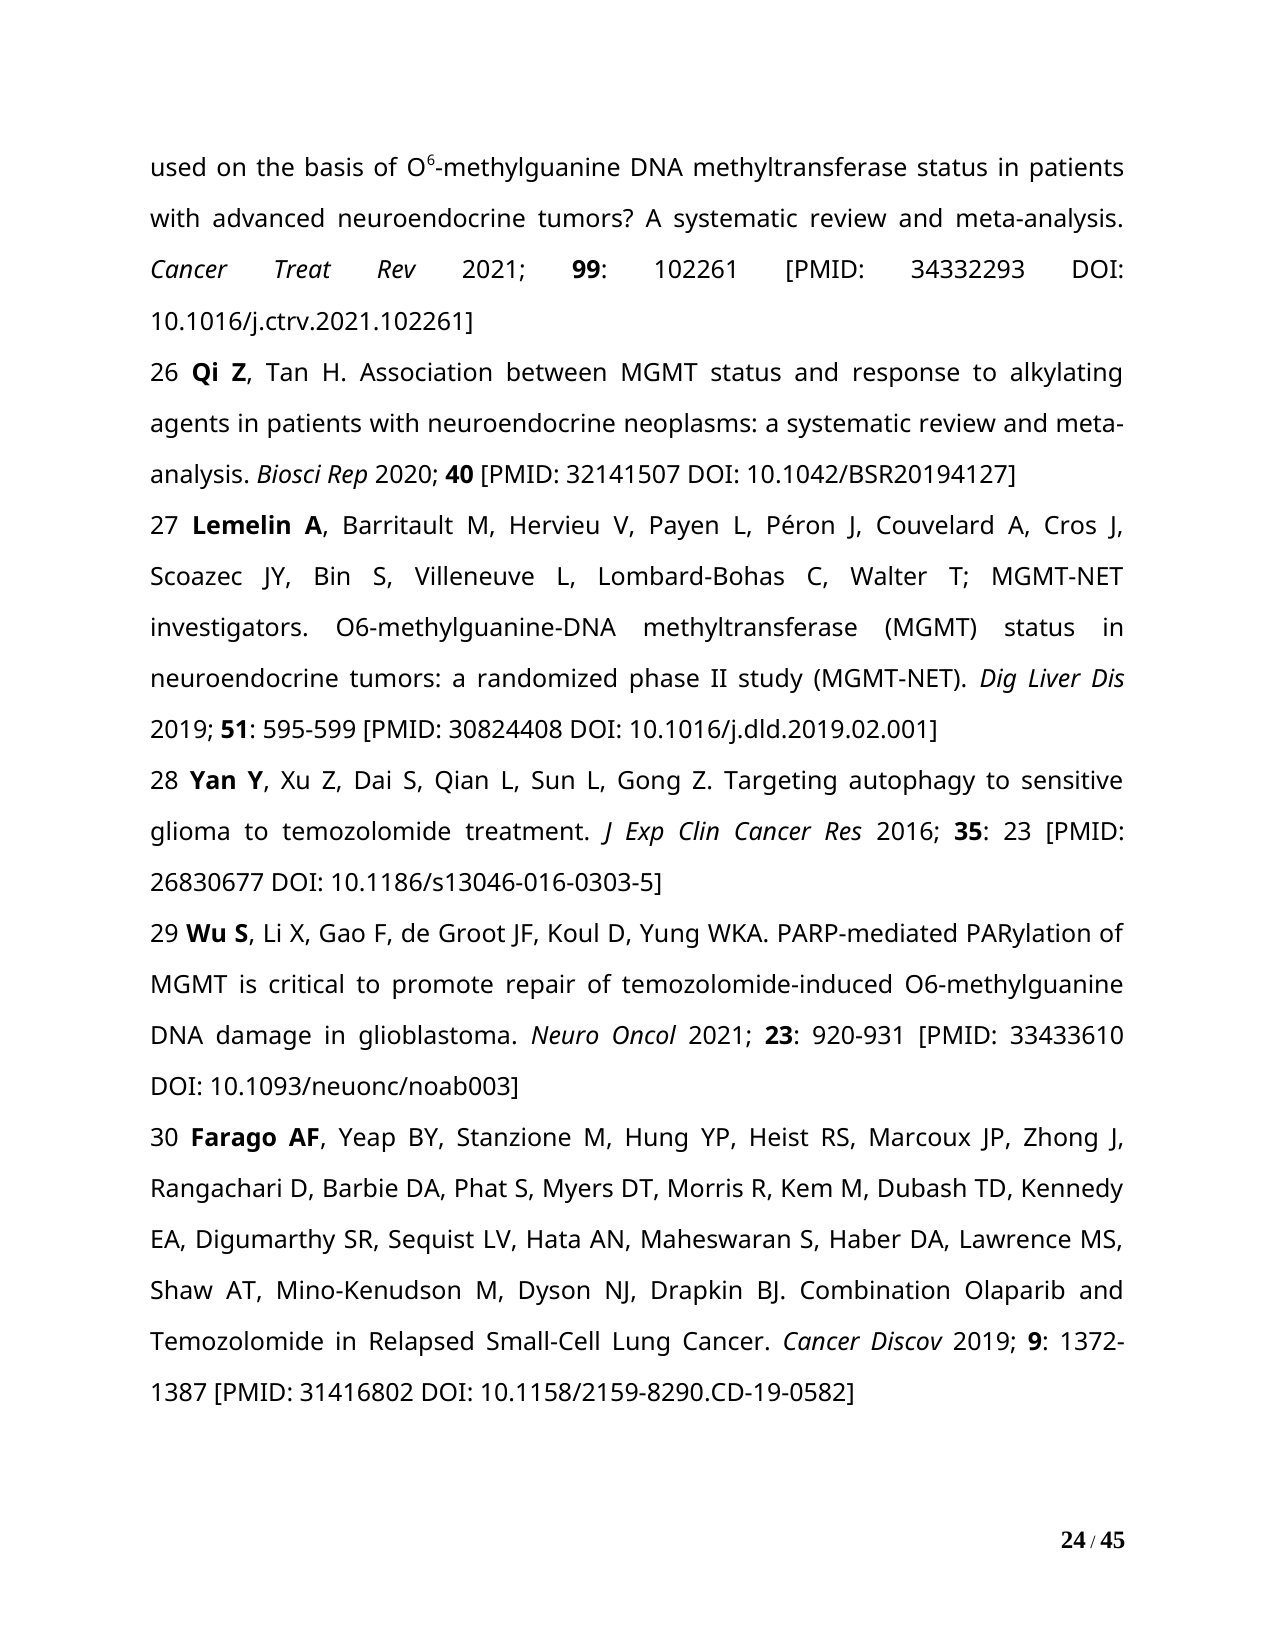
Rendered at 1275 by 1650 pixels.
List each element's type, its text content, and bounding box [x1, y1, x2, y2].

text 27 Lemelin A, Barritault M, Hervieu V, Payen L, Péron J, Couvelard A, Cros J, Scoazec JY, Bin S, Villeneuve L, Lombard-Bohas C, Walter T; MGMT-NET investigators. O6-methylguanine-DNA methyltransferase (MGMT) status in neuroendocrine tumors: a randomized phase II study (MGMT-NET). Dig Liver Dis 2019; 51: 595-599 [PMID: 30824408 DOI: 10.1016/j.dld.2019.02.001] [150, 507, 1125, 746]
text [150, 150, 1125, 337]
text 26 Qi Z, Tan H. Association between MGMT status and response to alkylating agents in patients with neuroendocrine neoplasms: a systematic review and meta-analysis. Biosci Rep 2020; 40 [PMID: 32141507 DOI: 10.1042/BSR20194127] [150, 354, 1125, 490]
text 28 Yan Y, Xu Z, Dai S, Qian L, Sun L, Gong Z. Targeting autophagy to sensitive glioma to temozolomide treatment. J Exp Clin Cancer Res 2016; 35: 23 [PMID: 26830677 DOI: 10.1186/s13046-016-0303-5] [150, 762, 1125, 899]
text 30 Farago AF, Yeap BY, Stanzione M, Hung YP, Heist RS, Marcoux JP, Zhong J, Rangachari D, Barbie DA, Phat S, Myers DT, Morris R, Kem M, Dubash TD, Kennedy EA, Digumarthy SR, Sequist LV, Hata AN, Maheswaran S, Haber DA, Lawrence MS, Shaw AT, Mino-Kenudson M, Dyson NJ, Drapkin BJ. Combination Olaparib and Temozolomide in Relapsed Small-Cell Lung Cancer. Cancer Discov 2019; 9: 1372-1387 [PMID: 31416802 DOI: 10.1158/2159-8290.CD-19-0582] [150, 1120, 1125, 1409]
text 29 Wu S, Li X, Gao F, de Groot JF, Koul D, Yung WKA. PARP-mediated PARylation of MGMT is critical to promote repair of temozolomide-induced O6-methylguanine DNA damage in glioblastoma. Neuro Oncol 2021; 23: 920-931 [PMID: 33433610 DOI: 10.1093/neuonc/noab003] [150, 916, 1125, 1103]
